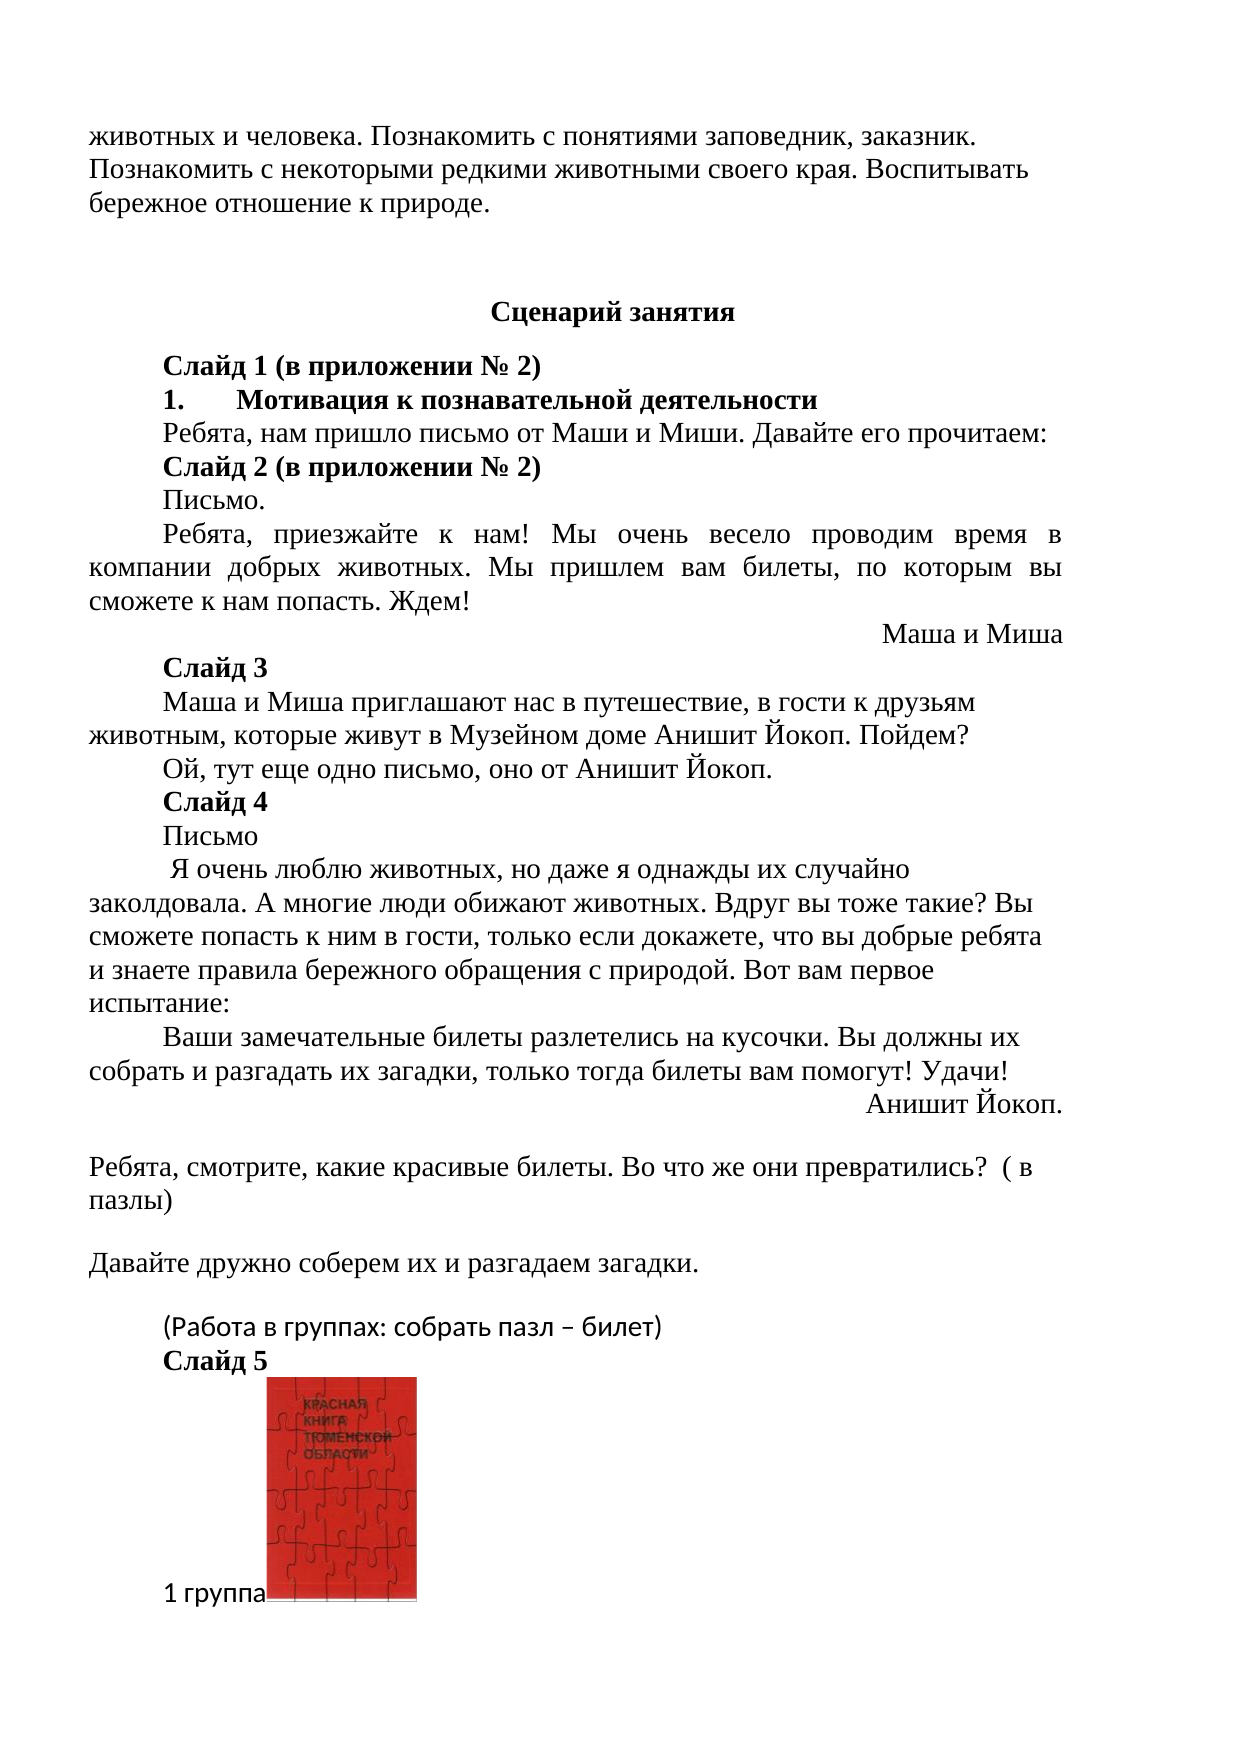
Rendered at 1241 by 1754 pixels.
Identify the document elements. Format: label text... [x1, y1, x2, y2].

text Ребята, смотрите, какие красивые билеты. Во что же они превратились? ( в пазлы) [89, 1149, 1063, 1216]
list Анишит Йокоп. [89, 1086, 1063, 1120]
list (Работа в группах: собрать пазл – билет) [162, 1308, 1063, 1343]
list Я очень люблю животных, но даже я однажды их случайно заколдовала. А многие люди обижают животных. Вдруг вы тоже такие? Вы сможете попасть к ним в гости, только если докажете, что вы добрые ребята и знаете правила бережного обращения с природой. Вот вам первое испытание: [89, 851, 1063, 1019]
list Слайд 2 (в приложении № 2) [162, 449, 1063, 482]
list 1 группа [162, 1377, 1063, 1609]
list Письмо [89, 818, 1063, 851]
text Сценарий занятия [89, 294, 1063, 327]
list Мотивация к познавательной деятельности [89, 382, 1063, 415]
list Ваши замечательные билеты разлетелись на кусочки. Вы должны их собрать и разгадать их загадки, только тогда билеты вам помогут! Удачи! [89, 1019, 1063, 1086]
list Маша и Миша приглашают нас в путешествие, в гости к друзьям животным, которые живут в Музейном доме Анишит Йокоп. Пойдем? [89, 684, 1063, 751]
list Маша и Миша [162, 617, 1063, 650]
list Слайд 3 [162, 650, 1063, 684]
picture [266, 1377, 417, 1602]
list Слайд 4 [162, 784, 1063, 818]
list Письмо. [162, 482, 1063, 516]
list Слайд 5 [162, 1343, 1063, 1377]
list Ребята, нам пришло письмо от Маши и Миши. Давайте его прочитаем: [162, 415, 1063, 449]
list Ребята, приезжайте к нам! Мы очень весело проводим время в компании добрых животных. Мы пришлем вам билеты, по которым вы сможете к нам попасть. Ждем! [89, 516, 1063, 617]
text Давайте дружно соберем их и разгадаем загадки. [89, 1245, 1063, 1279]
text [89, 118, 1063, 219]
list Слайд 1 (в приложении № 2) [162, 348, 1063, 382]
list Ой, тут еще одно письмо, оно от Анишит Йокоп. [89, 751, 1063, 784]
